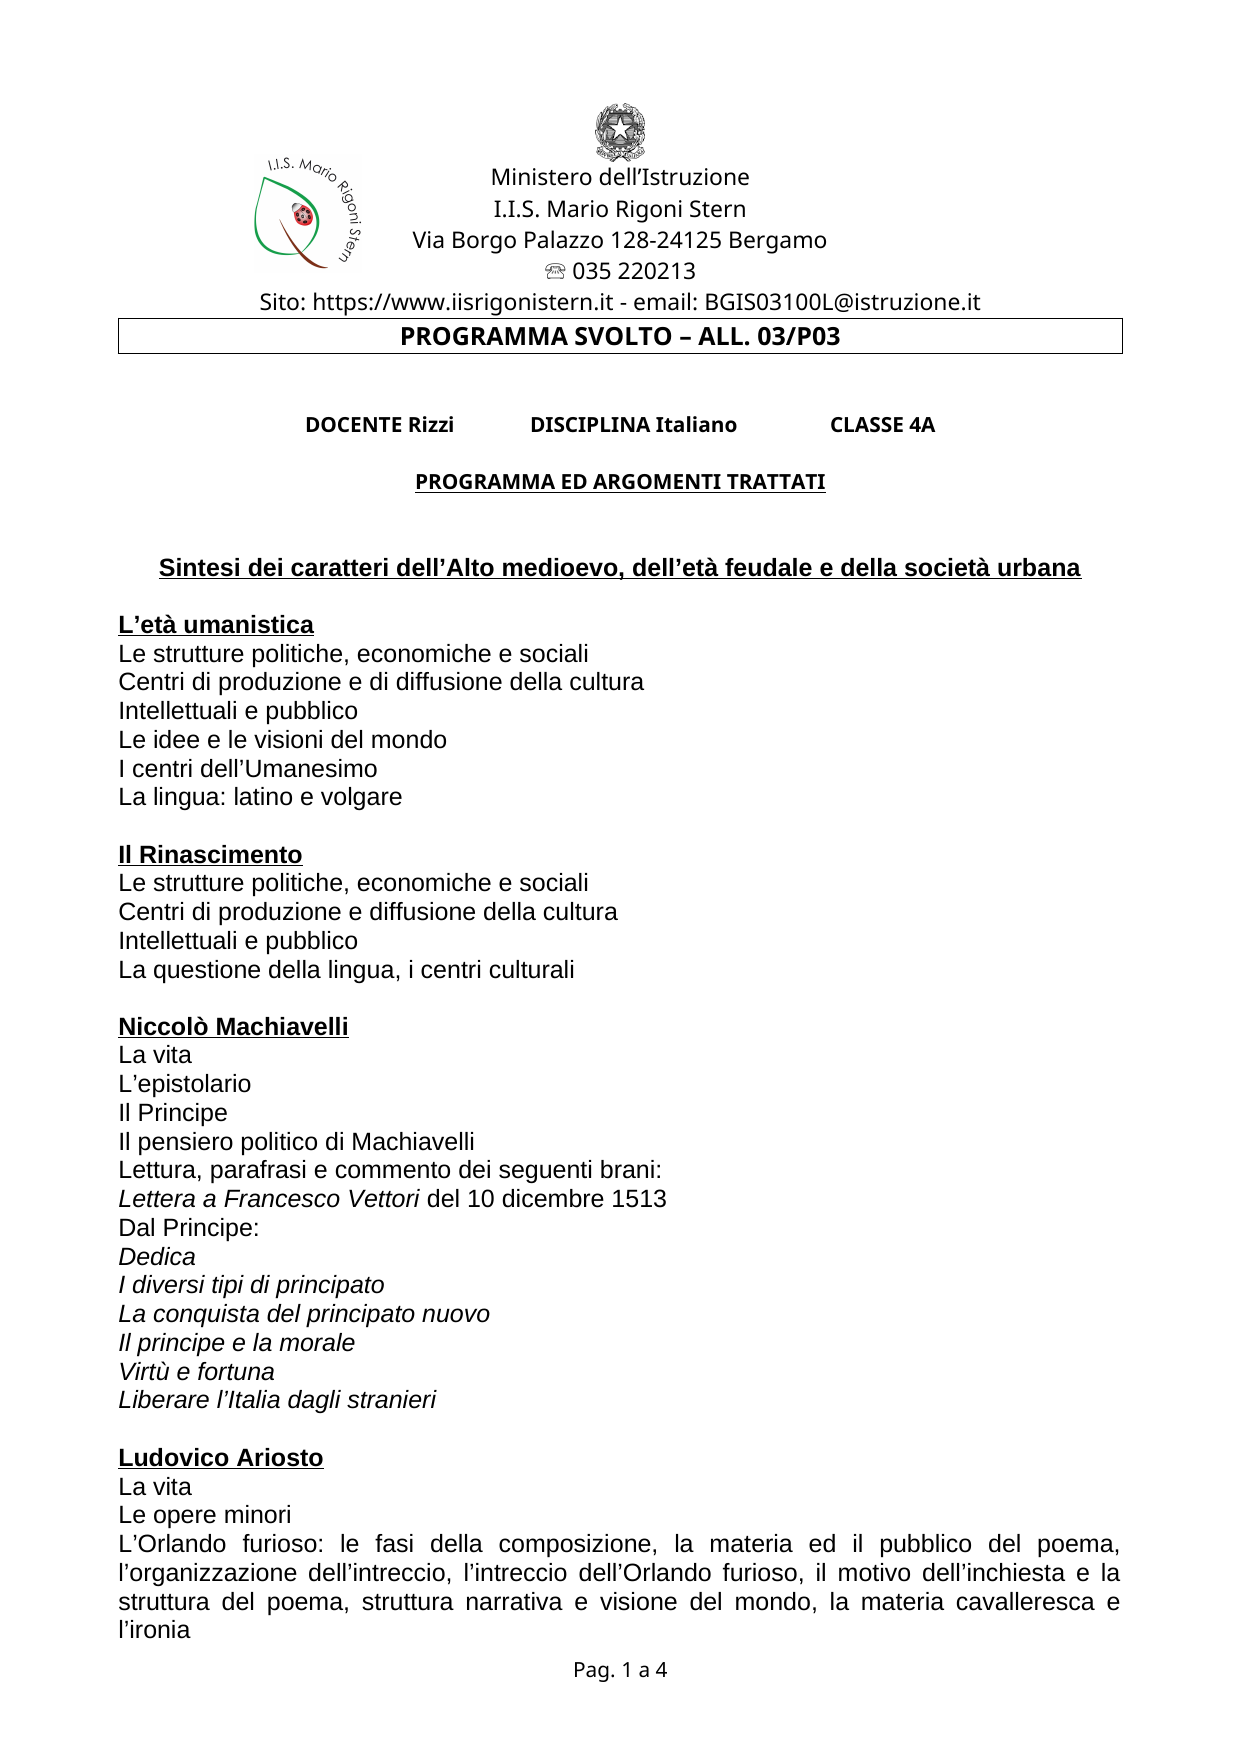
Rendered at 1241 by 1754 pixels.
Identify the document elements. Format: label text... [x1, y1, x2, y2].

text Il Rinascimento [118, 839, 1122, 868]
text Dedica [118, 1242, 1122, 1271]
text Intellettuali e pubblico [118, 696, 1122, 725]
text L’Orlando furioso: le fasi della composizione, la materia ed il pubblico del poema, l’organizzazione dell’intreccio, l’intreccio dell’Orlando furioso, il motivo dell’inchiesta e la struttura del poema, struttura narrativa e visione del mondo, la materia cavalleresca e l’ironia [118, 1529, 1122, 1644]
text Ludovico Ariosto [118, 1443, 1122, 1472]
text I centri dell’Umanesimo [118, 754, 1122, 782]
text La questione della lingua, i centri culturali [118, 954, 1122, 983]
picture [254, 154, 363, 273]
text Dal Principe: [118, 1213, 1122, 1242]
text Sintesi dei caratteri dell’Alto medioevo, dell’età feudale e della società urbana [118, 553, 1122, 581]
text PROGRAMMA ED ARGOMENTI TRATTATI [118, 467, 1122, 496]
text Il pensiero politico di Machiavelli [118, 1127, 1122, 1156]
text La lingua: latino e volgare [118, 782, 1122, 811]
text Centri di produzione e diffusione della cultura [118, 897, 1122, 926]
text Niccolò Machiavelli [118, 1012, 1122, 1041]
text La conquista del principato nuovo [118, 1299, 1122, 1328]
text L’età umanistica [118, 610, 1122, 639]
picture [595, 103, 645, 162]
text La vita [118, 1041, 1122, 1069]
text DOCENTE Rizzi DISCIPLINA Italiano CLASSE 4A [118, 411, 1122, 439]
text La vita [118, 1472, 1122, 1501]
text I diversi tipi di principato [118, 1271, 1122, 1299]
text Il Principe [118, 1098, 1122, 1127]
text Intellettuali e pubblico [118, 926, 1122, 954]
text Le idee e le visioni del mondo [118, 725, 1122, 754]
text Centri di produzione e di diffusione della cultura [118, 667, 1122, 696]
text Lettera a Francesco Vettori del 10 dicembre 1513 [118, 1184, 1122, 1213]
text Il principe e la morale [118, 1328, 1122, 1357]
text Liberare l’Italia dagli stranieri [118, 1386, 1122, 1443]
text L’epistolario [118, 1069, 1122, 1098]
text Le strutture politiche, economiche e sociali [118, 868, 1122, 897]
text Lettura, parafrasi e commento dei seguenti brani: [118, 1156, 1122, 1184]
text Le opere minori [118, 1501, 1122, 1529]
text Le strutture politiche, economiche e sociali [118, 639, 1122, 667]
text Virtù e fortuna [118, 1357, 1122, 1386]
